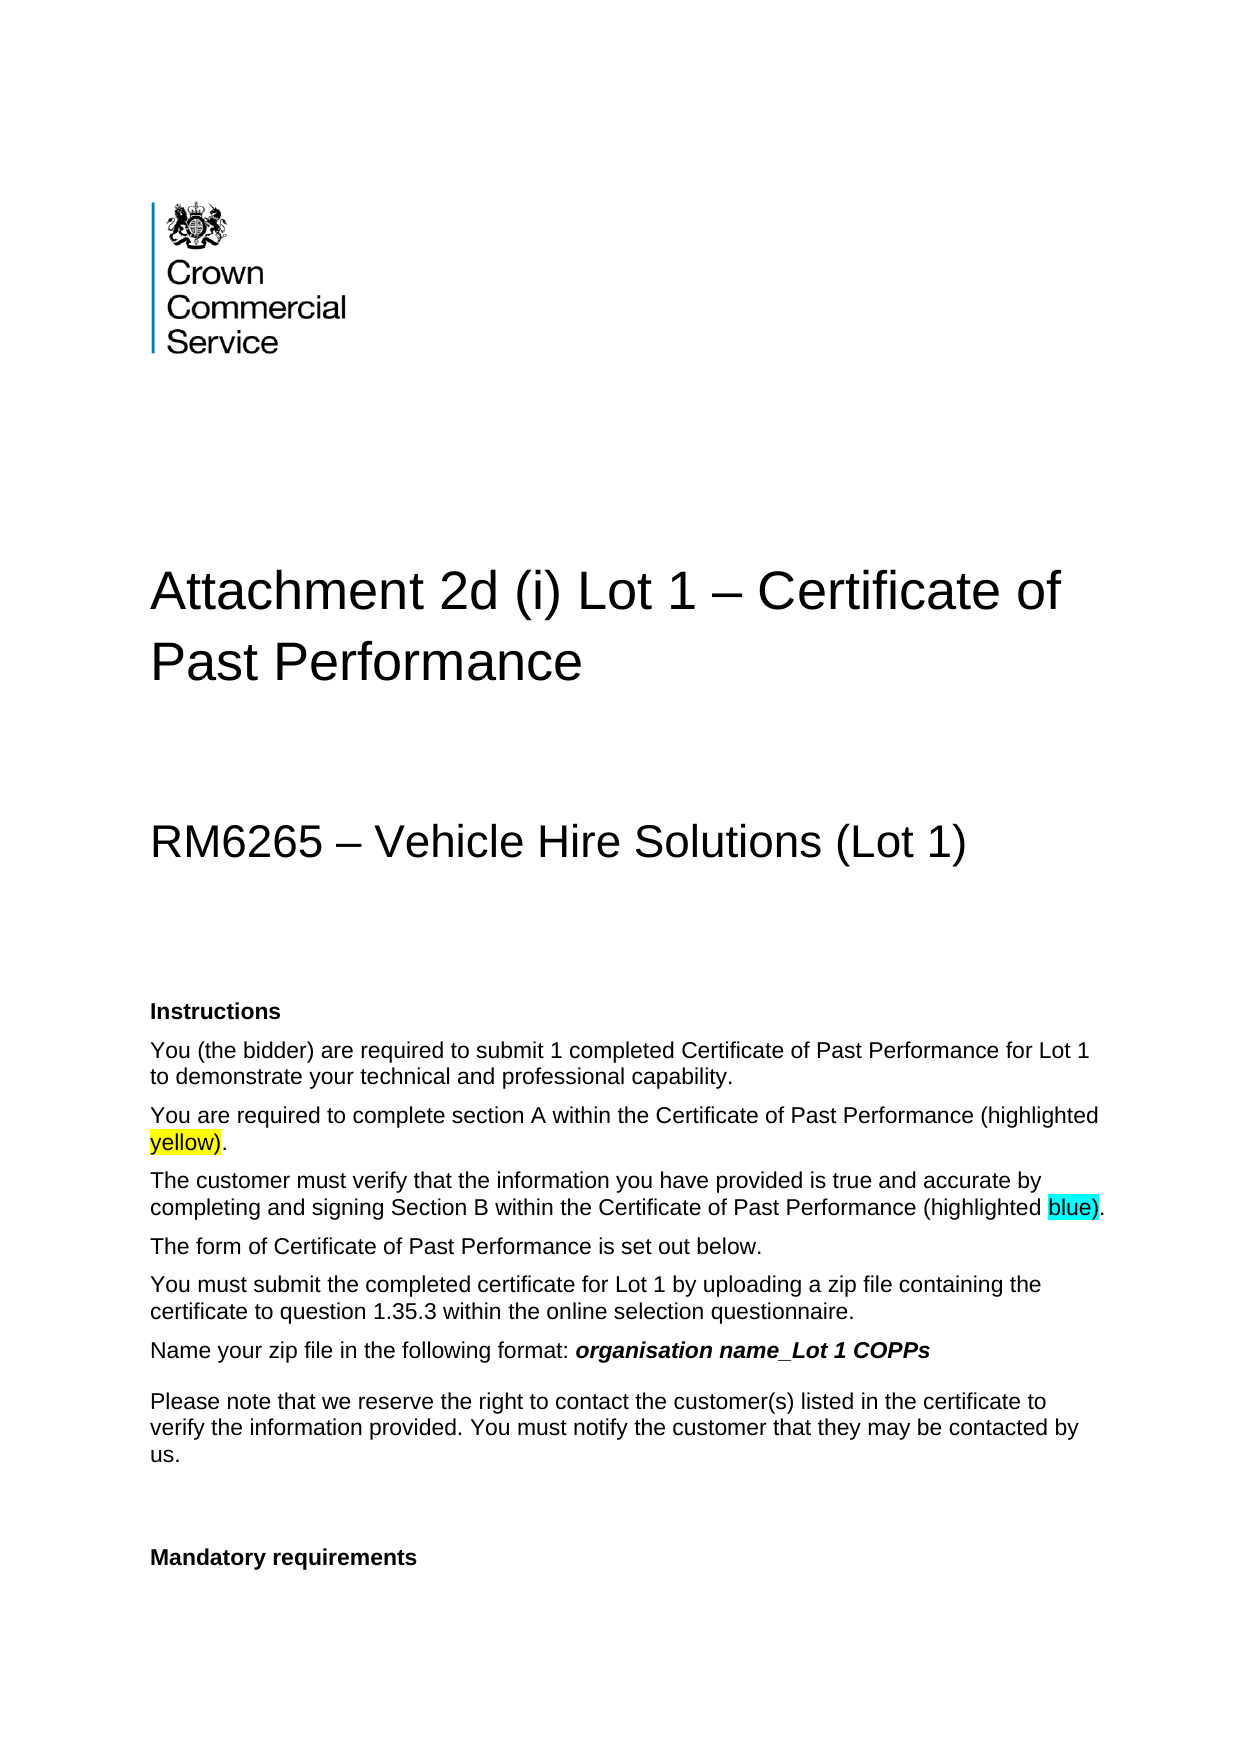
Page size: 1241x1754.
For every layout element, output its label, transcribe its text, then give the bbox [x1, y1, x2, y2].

text The form of Certificate of Past Performance is set out below. [150, 1233, 1109, 1259]
text Attachment 2d (i) Lot 1 – Certificate of Past Performance [150, 558, 1090, 692]
text RM6265 – Vehicle Hire Solutions (Lot 1) [150, 815, 1090, 867]
text The customer must verify that the information you have provided is true and accurate by completing and signing Section B within the Certificate of Past Performance (highlighted blue). [150, 1167, 1109, 1220]
text You must submit the completed certificate for Lot 1 by uploading a zip file containing the certificate to question 1.35.3 within the online selection questionnaire. [150, 1271, 1109, 1324]
text You are required to complete section A within the Certificate of Past Performance (highlighted yellow). [150, 1102, 1109, 1155]
text Please note that we reserve the right to contact the customer(s) listed in the certificate to verify the information provided. You must notify the customer that they may be contacted by us. [150, 1388, 1090, 1467]
text Name your zip file in the following format: organisation name_Lot 1 COPPs [150, 1337, 1109, 1363]
text You (the bidder) are required to submit 1 completed Certificate of Past Performance for Lot 1 to demonstrate your technical and professional capability. [150, 1037, 1109, 1090]
text Mandatory requirements [150, 1543, 1090, 1570]
text Instructions [150, 998, 1109, 1024]
picture [151, 201, 346, 354]
